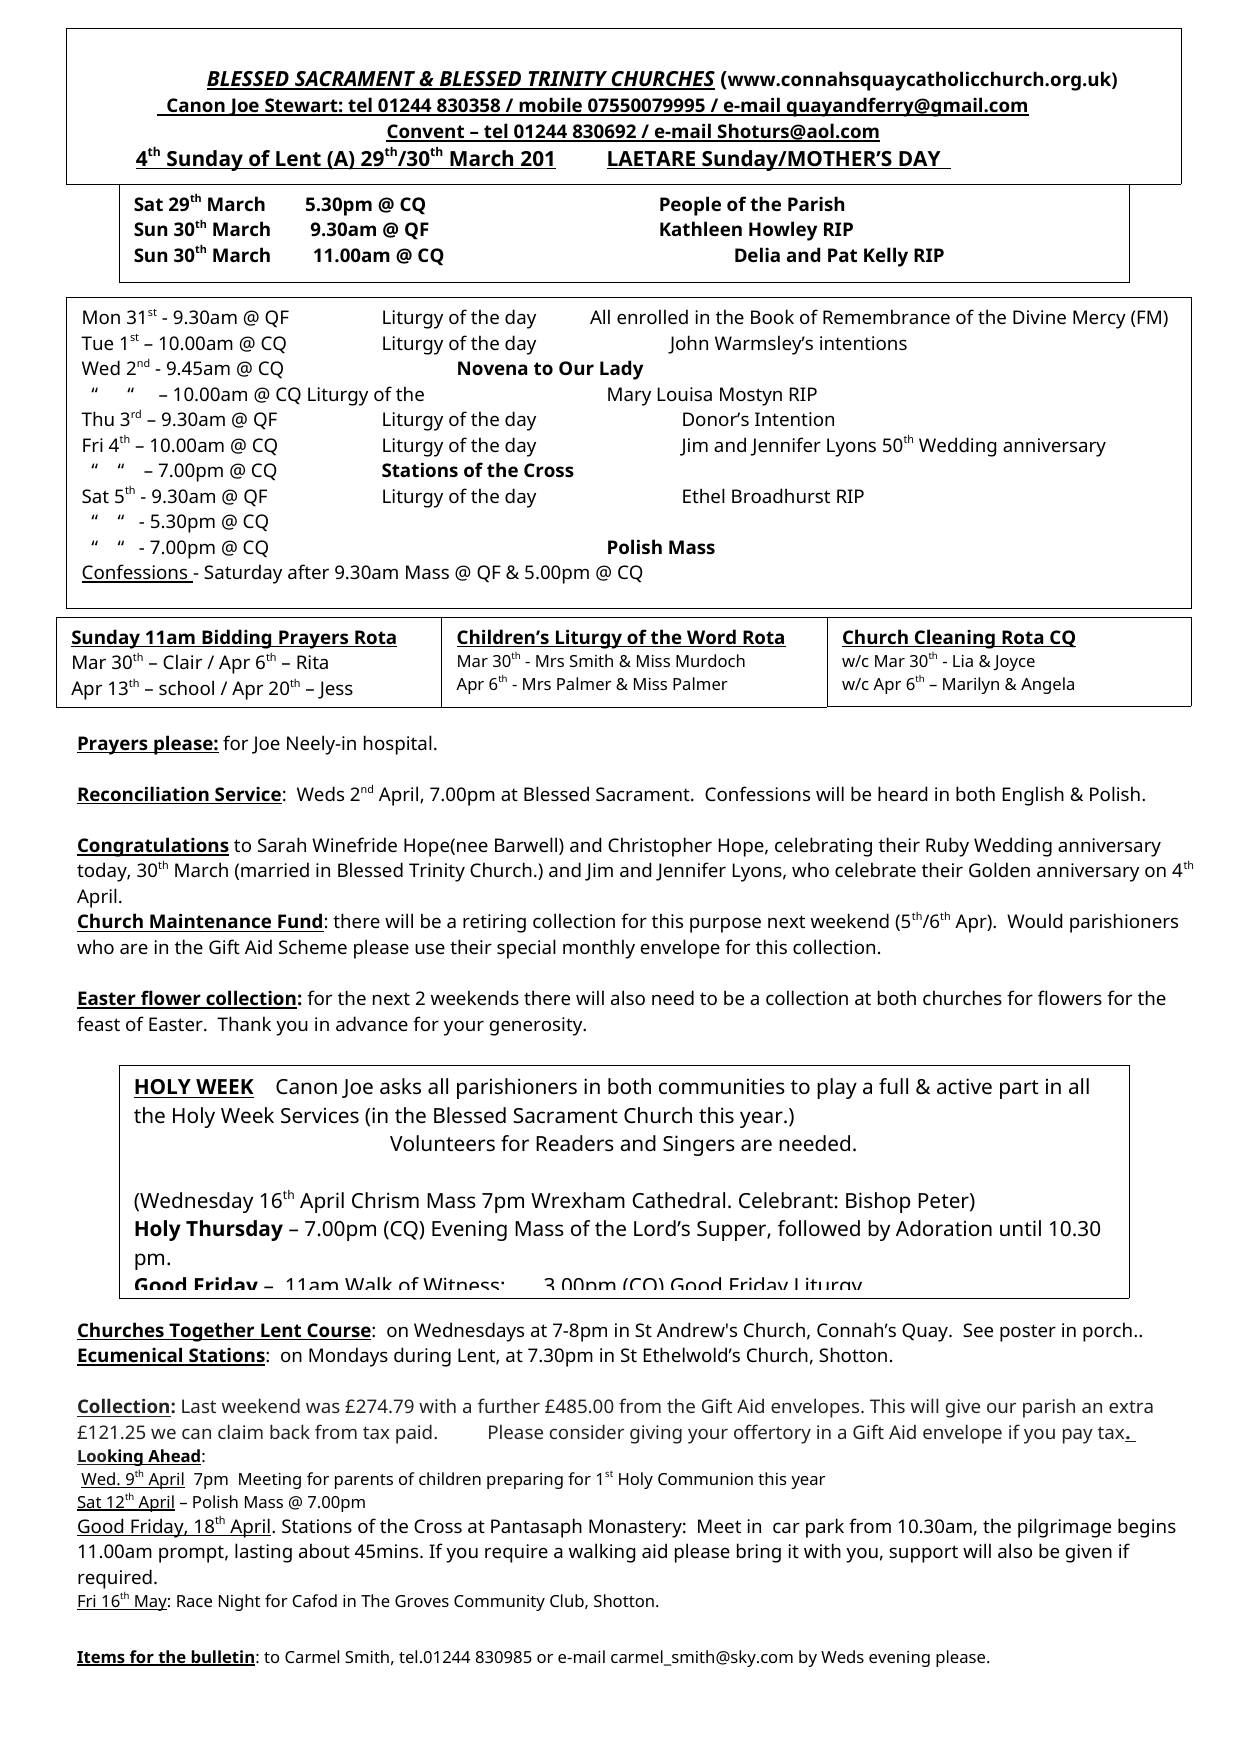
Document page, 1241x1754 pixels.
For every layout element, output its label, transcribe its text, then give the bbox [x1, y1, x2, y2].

text Church Maintenance Fund: there will be a retiring collection for this purpose next weekend (5th/6th Apr). Would parishioners who are in the Gift Aid Scheme please use their special monthly envelope for this collection. [77, 909, 1199, 960]
text Churches Together Lent Course: on Wednesdays at 7-8pm in St Andrew's Church, Connah’s Quay. See poster in porch.. [77, 1317, 1199, 1343]
text Good Friday, 18th April. Stations of the Cross at Pantasaph Monastery: Meet in car park from 10.30am, the pilgrimage begins 11.00am prompt, lasting about 45mins. If you require a walking aid please bring it with you, support will also be given if required. [77, 1513, 1199, 1589]
text Collection: Last weekend was £274.79 with a further £485.00 from the Gift Aid envelopes. This will give our parish an extra £121.25 we can claim back from tax paid. Please consider giving your offertory in a Gift Aid envelope if you pay tax. Looking Ahead: [77, 1394, 1199, 1467]
text Reconciliation Service: Weds 2nd April, 7.00pm at Blessed Sacrament. Confessions will be heard in both English & Polish. [77, 781, 1199, 807]
text Fri 16th May: Race Night for Cafod in The Groves Community Club, Shotton. [77, 1589, 1199, 1612]
text Easter flower collection: for the next 2 weekends there will also need to be a collection at both churches for flowers for the feast of Easter. Thank you in advance for your generosity. [77, 985, 1199, 1036]
text Congratulations to Sarah Winefride Hope(nee Barwell) and Christopher Hope, celebrating their Ruby Wedding anniversary today, 30th March (married in Blessed Trinity Church.) and Jim and Jennifer Lyons, who celebrate their Golden anniversary on 4th April. [77, 832, 1199, 909]
text Items for the bulletin: to Carmel Smith, tel.01244 830985 or e-mail carmel_smith@sky.com by Weds evening please. [77, 1645, 1199, 1668]
text Ecumenical Stations: on Mondays during Lent, at 7.30pm in St Ethelwold’s Church, Shotton. [77, 1343, 1199, 1368]
text Sat 12th April – Polish Mass @ 7.00pm [77, 1490, 1199, 1513]
text Prayers please: for Joe Neely-in hospital. [77, 730, 1199, 756]
text Wed. 9th April 7pm Meeting for parents of children preparing for 1st Holy Communion this year [77, 1467, 1199, 1490]
